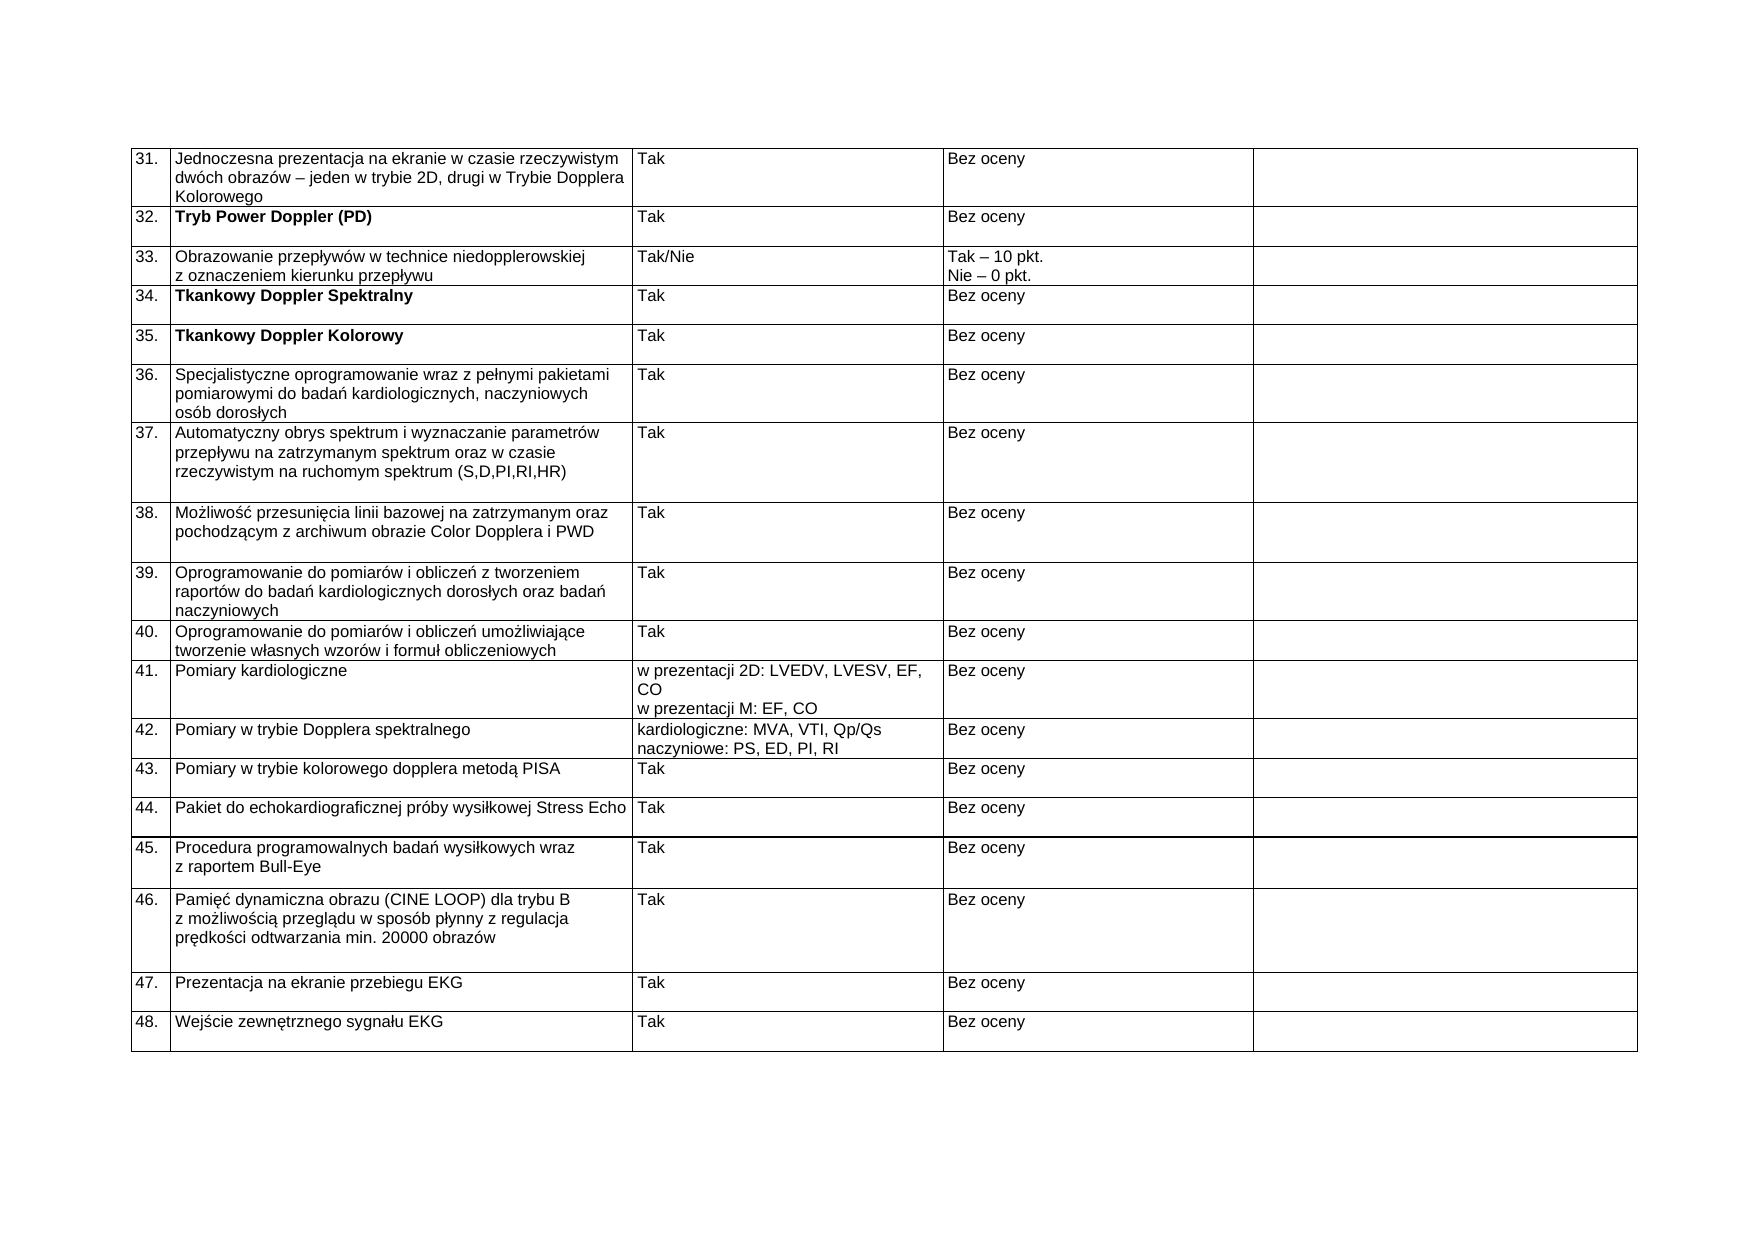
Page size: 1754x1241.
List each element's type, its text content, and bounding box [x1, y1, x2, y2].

table_cell Bez oceny [944, 889, 1253, 972]
table_cell [132, 889, 170, 972]
table_cell [1254, 149, 1637, 206]
table_cell Bez oceny [944, 423, 1253, 502]
table_cell Automatyczny obrys spektrum i wyznaczanie parametrów przepływu na zatrzymanym spektrum oraz w czasie rzeczywistym na ruchomym spektrum (S,D,PI,RI,HR) [171, 423, 632, 502]
table_cell [1254, 286, 1637, 324]
table_cell [132, 719, 170, 758]
table_cell Tak [633, 149, 943, 206]
table_cell [132, 661, 170, 718]
table_cell Tak [633, 759, 943, 797]
table_cell [132, 286, 170, 324]
table_cell Tak [633, 365, 943, 422]
table_cell [1254, 365, 1637, 422]
table_cell [132, 1012, 170, 1051]
table_cell [1254, 503, 1637, 562]
table_cell [1254, 889, 1637, 972]
table_cell Tryb Power Doppler (PD) [171, 207, 632, 246]
table_cell [1254, 661, 1637, 718]
table_cell Specjalistyczne oprogramowanie wraz z pełnymi pakietami pomiarowymi do badań kardiologicznych, naczyniowych osób dorosłych [171, 365, 632, 422]
table_cell Obrazowanie przepływów w technice niedopplerowskiej z oznaczeniem kierunku przepływu [171, 247, 632, 285]
table_cell [132, 503, 170, 562]
table_cell Tak [633, 798, 943, 836]
table_cell [132, 207, 170, 246]
table_cell Jednoczesna prezentacja na ekranie w czasie rzeczywistym dwóch obrazów – jeden w trybie 2D, drugi w Trybie Dopplera Kolorowego [171, 149, 632, 206]
table_cell Tak [633, 423, 943, 502]
table_cell Tkankowy Doppler Kolorowy [171, 325, 632, 364]
table_cell [132, 423, 170, 502]
table_cell [132, 838, 170, 888]
table_cell Tak/Nie [633, 247, 943, 285]
table_cell Oprogramowanie do pomiarów i obliczeń z tworzeniem raportów do badań kardiologicznych dorosłych oraz badań naczyniowych [171, 563, 632, 620]
table_cell [1254, 247, 1637, 285]
table_cell [1254, 759, 1637, 797]
table_cell [1254, 973, 1637, 1011]
table_cell Bez oceny [944, 798, 1253, 836]
table_cell Bez oceny [944, 621, 1253, 660]
table_cell [1254, 719, 1637, 758]
table_cell [132, 621, 170, 660]
table_cell [132, 365, 170, 422]
table_cell Pakiet do echokardiograficznej próby wysiłkowej Stress Echo [171, 798, 632, 836]
table_cell Tak [633, 325, 943, 364]
table_cell [1254, 423, 1637, 502]
table_cell [132, 798, 170, 836]
table_cell [132, 759, 170, 797]
table_cell Bez oceny [944, 661, 1253, 718]
table_cell [132, 149, 170, 206]
table_cell kardiologiczne: MVA, VTI, Qp/Qs naczyniowe: PS, ED, PI, RI [633, 719, 943, 758]
table_cell [132, 325, 170, 364]
table_cell Tak [633, 973, 943, 1011]
table_cell w prezentacji 2D: LVEDV, LVESV, EF, CO w prezentacji M: EF, CO [633, 661, 943, 718]
table_cell Bez oceny [944, 325, 1253, 364]
table_cell [1254, 563, 1637, 620]
table_cell [132, 247, 170, 285]
table_cell Tkankowy Doppler Spektralny [171, 286, 632, 324]
table_cell Pamięć dynamiczna obrazu (CINE LOOP) dla trybu B z możliwością przeglądu w sposób płynny z regulacja prędkości odtwarzania min. 20000 obrazów [171, 889, 632, 972]
table_cell Pomiary w trybie kolorowego dopplera metodą PISA [171, 759, 632, 797]
table_cell Bez oceny [944, 838, 1253, 888]
table_cell Tak [633, 207, 943, 246]
table_cell Bez oceny [944, 973, 1253, 1011]
table_cell Tak [633, 889, 943, 972]
table_cell [1254, 1012, 1637, 1051]
table_cell Oprogramowanie do pomiarów i obliczeń umożliwiające tworzenie własnych wzorów i formuł obliczeniowych [171, 621, 632, 660]
table_cell Pomiary kardiologiczne [171, 661, 632, 718]
table_cell Tak [633, 286, 943, 324]
table_cell Bez oceny [944, 149, 1253, 206]
table_cell Bez oceny [944, 719, 1253, 758]
table_cell Bez oceny [944, 759, 1253, 797]
table_cell [132, 973, 170, 1011]
table_cell Prezentacja na ekranie przebiegu EKG [171, 973, 632, 1011]
table_cell [1254, 838, 1637, 888]
table_cell Tak [633, 621, 943, 660]
table_cell Wejście zewnętrznego sygnału EKG [171, 1012, 632, 1051]
table_cell Bez oceny [944, 207, 1253, 246]
table_cell Bez oceny [944, 563, 1253, 620]
table_cell Tak [633, 563, 943, 620]
table_cell [1254, 621, 1637, 660]
table_cell [132, 563, 170, 620]
table_cell Bez oceny [944, 365, 1253, 422]
table_cell Procedura programowalnych badań wysiłkowych wraz z raportem Bull-Eye [171, 838, 632, 888]
table_cell Tak [633, 838, 943, 888]
table_cell [1254, 798, 1637, 836]
table_cell Tak [633, 503, 943, 562]
table_cell Pomiary w trybie Dopplera spektralnego [171, 719, 632, 758]
table_cell Bez oceny [944, 503, 1253, 562]
table_cell [1254, 325, 1637, 364]
table_cell Tak – 10 pkt. Nie – 0 pkt. [944, 247, 1253, 285]
table_cell [1254, 207, 1637, 246]
table_cell Bez oceny [944, 1012, 1253, 1051]
table_cell Bez oceny [944, 286, 1253, 324]
table_cell Tak [633, 1012, 943, 1051]
table_cell Możliwość przesunięcia linii bazowej na zatrzymanym oraz pochodzącym z archiwum obrazie Color Dopplera i PWD [171, 503, 632, 562]
